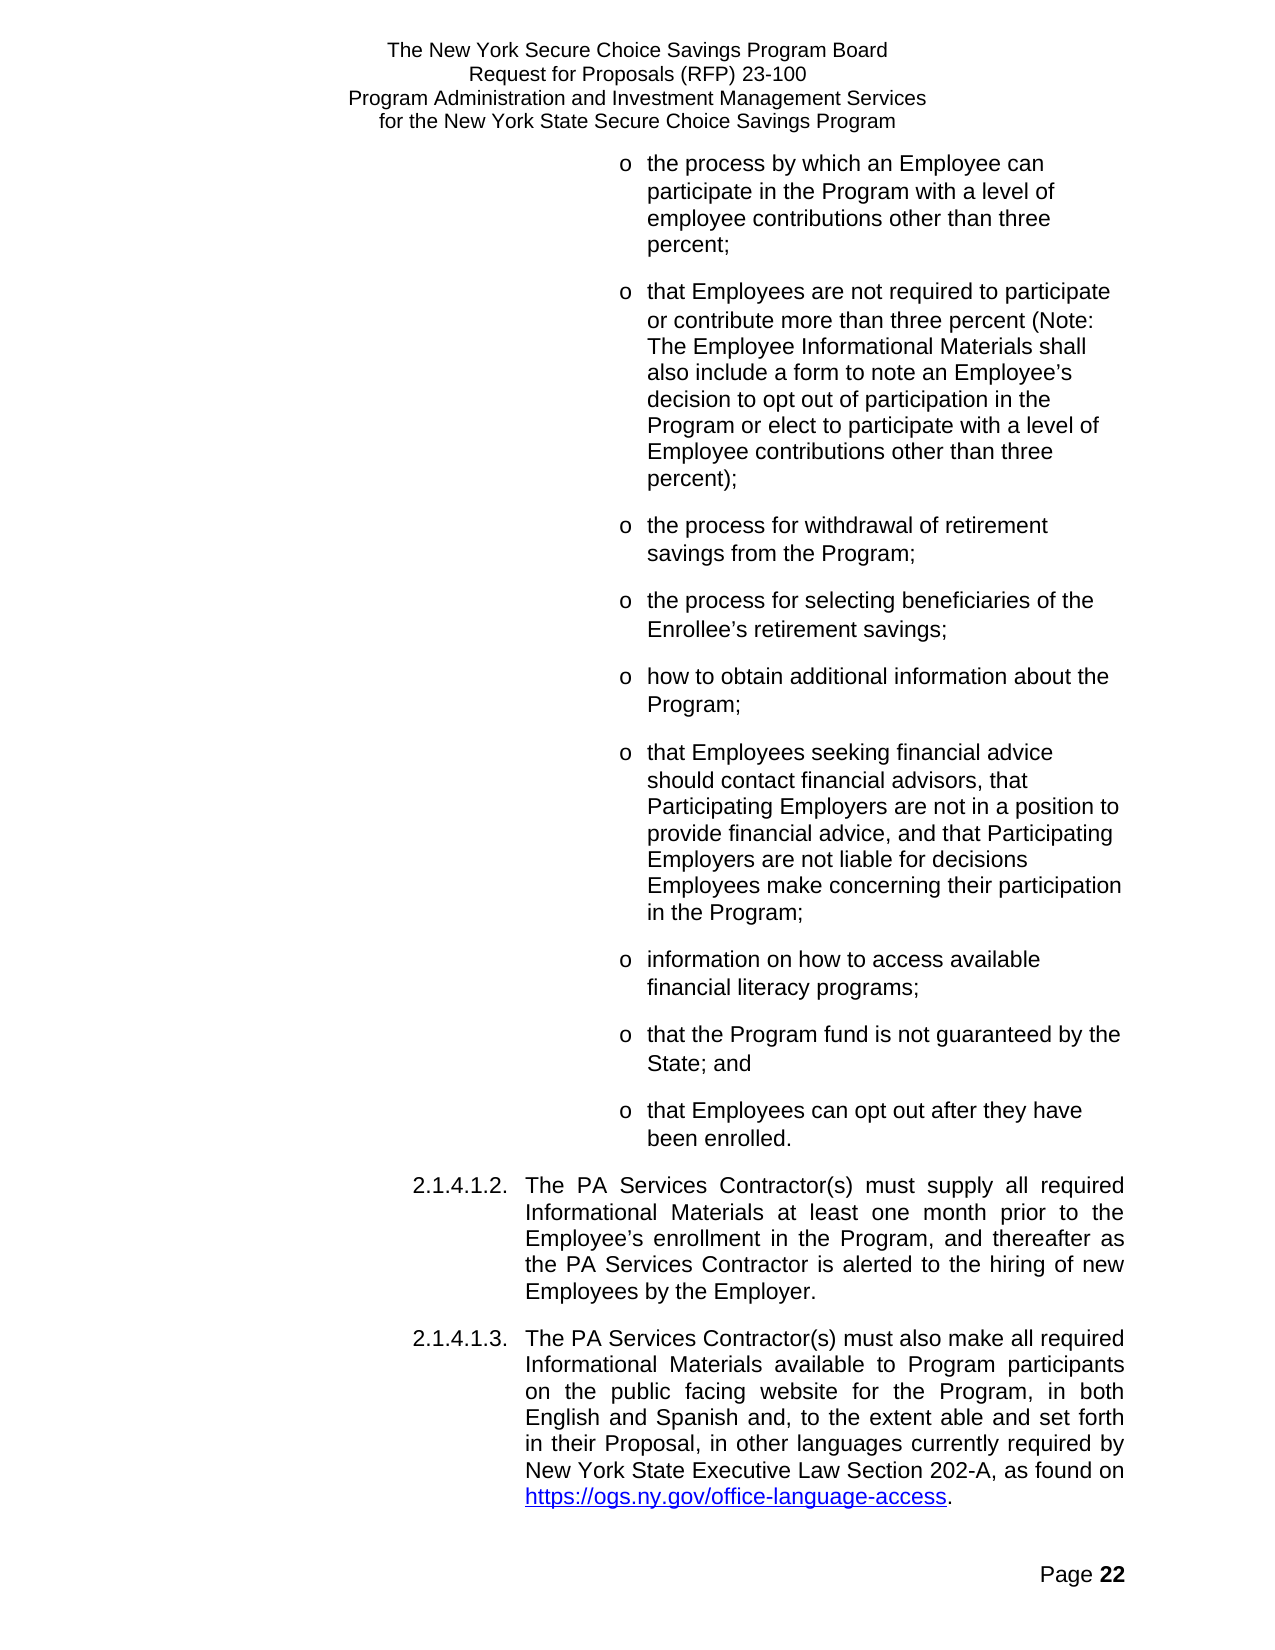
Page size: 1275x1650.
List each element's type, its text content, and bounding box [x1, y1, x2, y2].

list The PA Services Contractor(s) must supply all required Informational Materials at least one month prior to the Employee’s enrollment in the Program, and thereafter as the PA Services Contractor is alerted to the hiring of new Employees by the Employer. [412, 1172, 1125, 1304]
list the process by which an Employee can participate in the Program with a level of employee contributions other than three percent; [619, 150, 1125, 257]
list the process for withdrawal of retirement savings from the Program; [619, 512, 1125, 567]
list The PA Services Contractor(s) must also make all required Informational Materials available to Program participants on the public facing website for the Program, in both English and Spanish and, to the extent able and set forth in their Proposal, in other languages currently required by New York State Executive Law Section 202-A, as found on https://ogs.ny.gov/office-language-access. [412, 1325, 1125, 1509]
list information on how to access available financial literacy programs; [619, 946, 1125, 1000]
list the process for selecting beneficiaries of the Enrollee’s retirement savings; [619, 587, 1125, 642]
list that the Program fund is not guaranteed by the State; and [619, 1021, 1125, 1076]
list that Employees are not required to participate or contribute more than three percent (Note: The Employee Informational Materials shall also include a form to note an Employee’s decision to opt out of participation in the Program or elect to participate with a level of Employee contributions other than three percent); [619, 278, 1125, 491]
list that Employees seeking financial advice should contact financial advisors, that Participating Employers are not in a position to provide financial advice, and that Participating Employers are not liable for decisions Employees make concerning their participation in the Program; [619, 738, 1125, 925]
list that Employees can opt out after they have been enrolled. [619, 1097, 1125, 1151]
list how to obtain additional information about the Program; [619, 663, 1125, 718]
